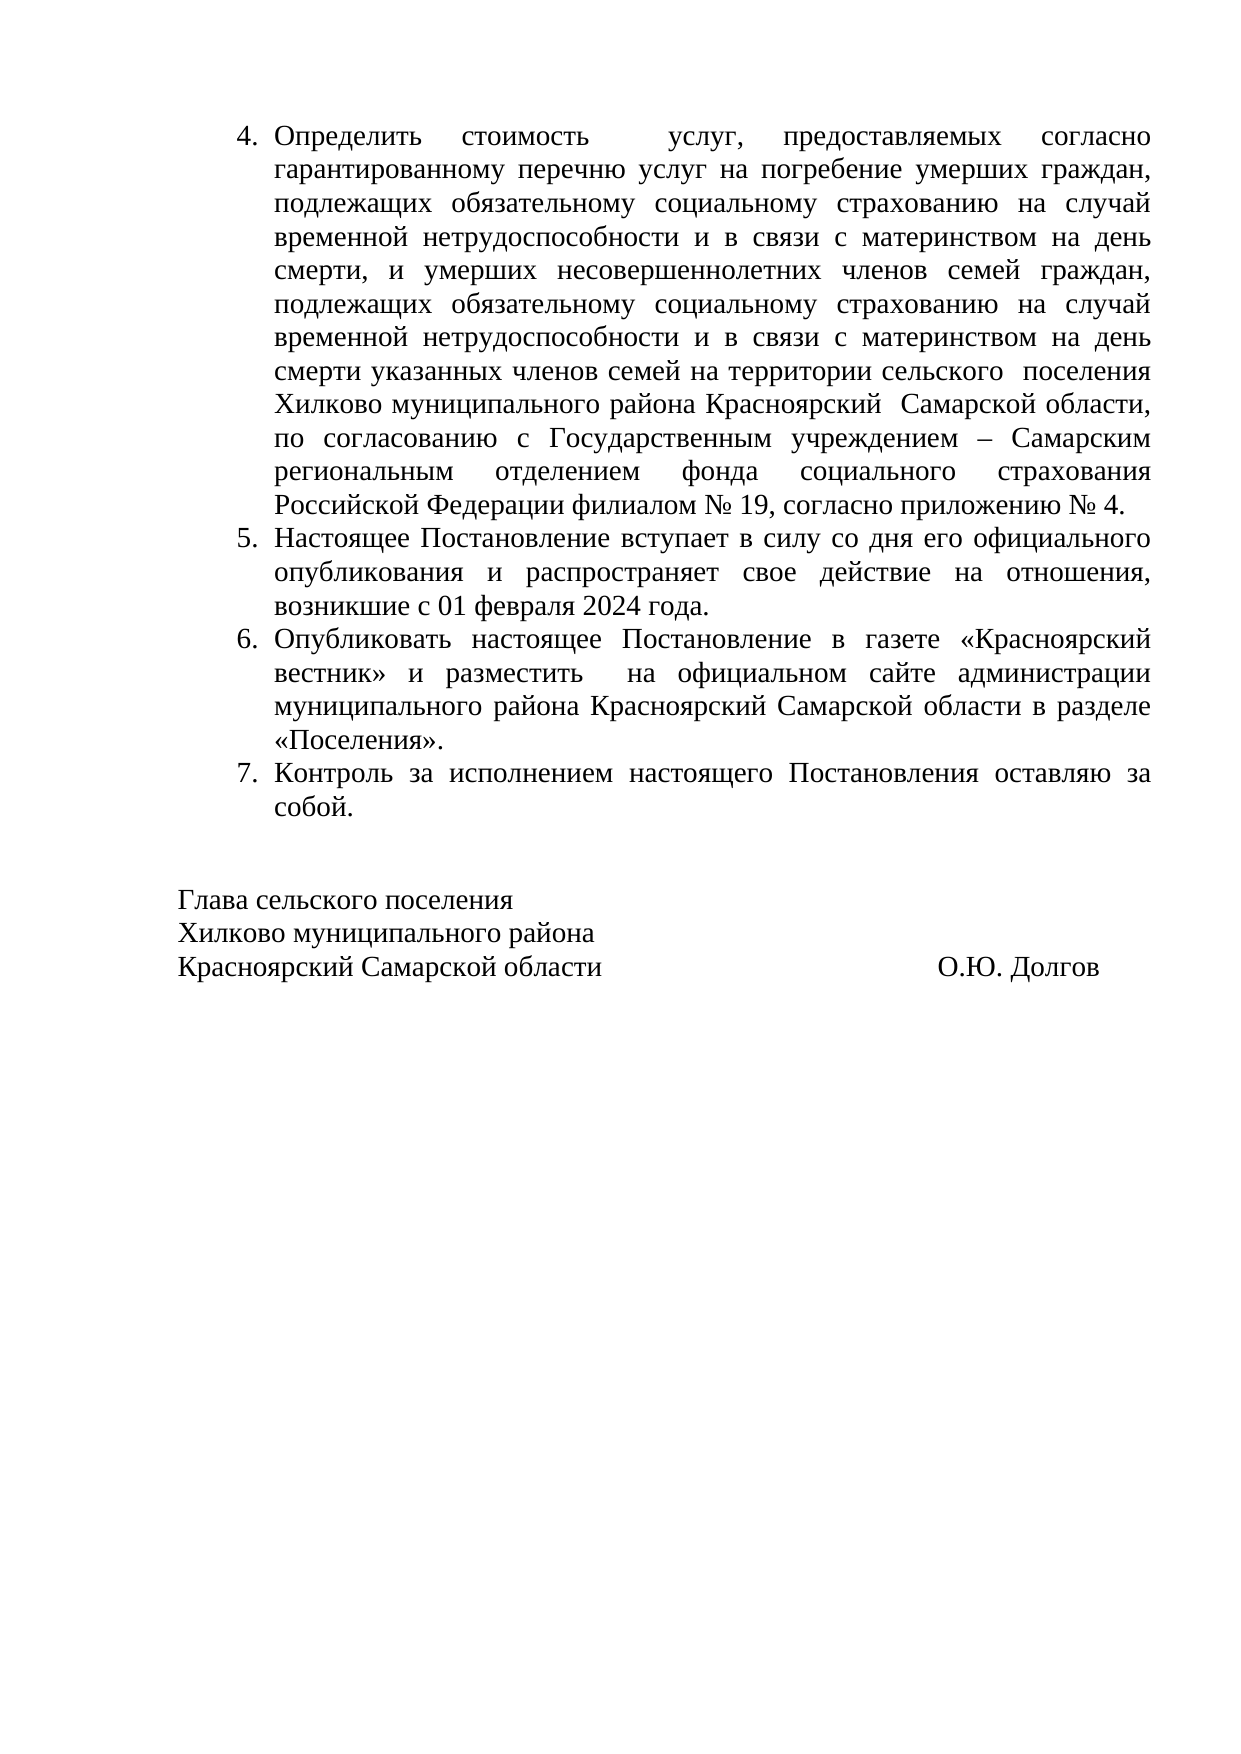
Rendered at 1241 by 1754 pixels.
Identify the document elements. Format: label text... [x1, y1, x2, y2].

text Красноярский Самарской области О.Ю. Долгов [177, 949, 1152, 982]
list Контроль за исполнением настоящего Постановления оставляю за собой. [236, 755, 1152, 822]
list Определить стоимость услуг, предоставляемых согласно гарантированному перечню услуг на погребение умерших граждан, подлежащих обязательному социальному страхованию на случай временной нетрудоспособности и в связи с материнством на день смерти, и умерших несовершеннолетних членов семей граждан, подлежащих обязательному социальному страхованию на случай временной нетрудоспособности и в связи с материнством на день смерти указанных членов семей на территории сельского поселения Хилково муниципального района Красноярский Самарской области, по согласованию с Государственным учреждением – Самарским региональным отделением фонда социального страхования Российской Федерации филиалом № 19, согласно приложению № 4. [236, 118, 1152, 521]
list Опубликовать настоящее Постановление в газете «Красноярский вестник» и разместить на официальном сайте администрации муниципального района Красноярский Самарской области в разделе «Поселения». [236, 621, 1152, 755]
text Хилково муниципального района [177, 915, 1152, 949]
list Настоящее Постановление вступает в силу со дня его официального опубликования и распространяет свое действие на отношения, возникшие с 01 февраля 2024 года. [236, 521, 1152, 621]
text Глава сельского поселения [177, 882, 1151, 915]
